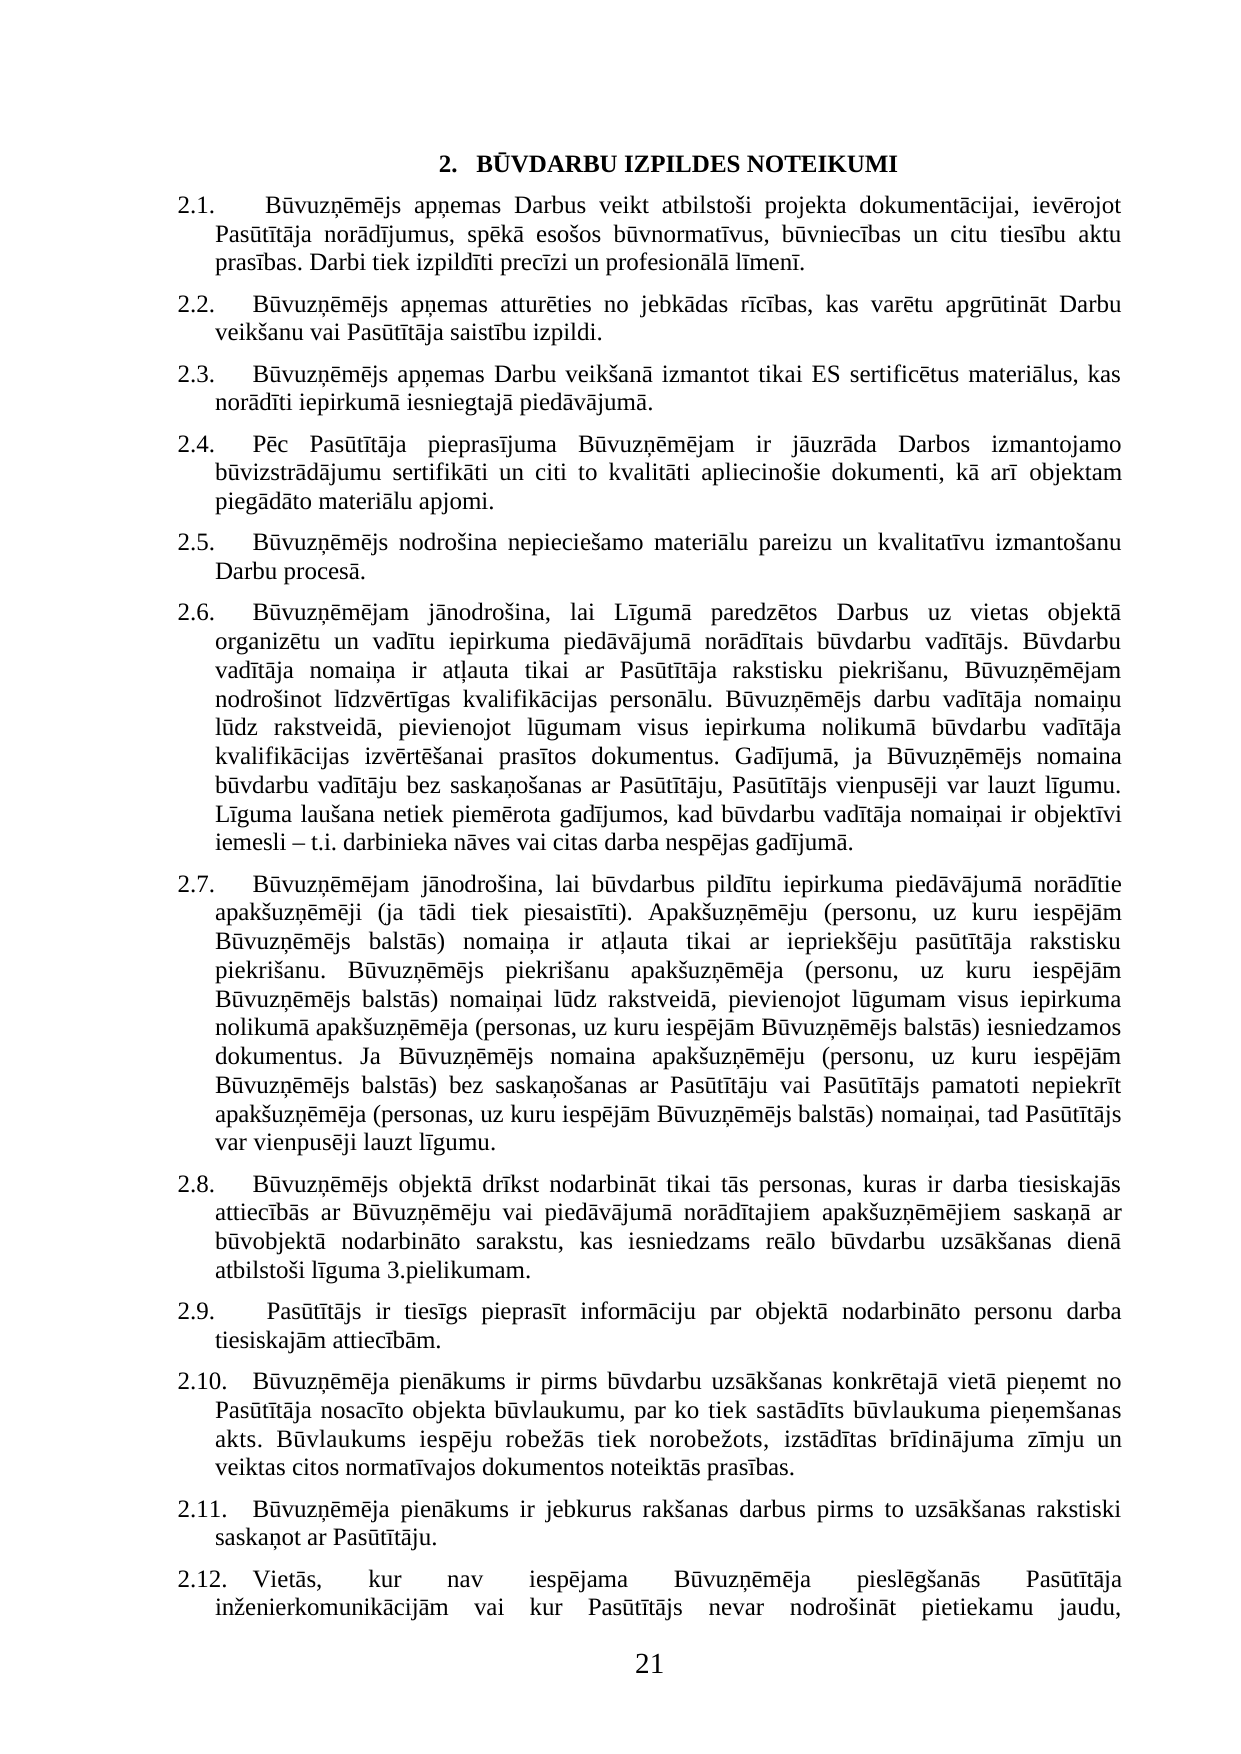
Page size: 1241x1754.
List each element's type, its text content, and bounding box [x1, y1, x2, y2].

list Pasūtītājs ir tiesīgs pieprasīt informāciju par objektā nodarbināto personu darba tiesiskajām attiecībām. [177, 1296, 1122, 1354]
list Būvuzņēmējs apņemas Darbu veikšanā izmantot tikai ES sertificētus materiālus, kas norādīti iepirkumā iesniegtajā piedāvājumā. [177, 359, 1122, 416]
list Būvuzņēmējs objektā drīkst nodarbināt tikai tās personas, kuras ir darba tiesiskajās attiecībās ar Būvuzņēmēju vai piedāvājumā norādītajiem apakšuzņēmējiem saskaņā ar būvobjektā nodarbināto sarakstu, kas iesniedzams reālo būvdarbu uzsākšanas dienā atbilstoši līguma 3.pielikumam. [177, 1169, 1122, 1284]
list Būvuzņēmēja pienākums ir jebkurus rakšanas darbus pirms to uzsākšanas rakstiski saskaņot ar Pasūtītāju. [177, 1494, 1122, 1551]
list Pēc Pasūtītāja pieprasījuma Būvuzņēmējam ir jāuzrāda Darbos izmantojamo būvizstrādājumu sertifikāti un citi to kvalitāti apliecinošie dokumenti, kā arī objektam piegādāto materiālu apjomi. [177, 429, 1122, 515]
list BŪVDARBU IZPILDES NOTEIKUMI [215, 149, 1122, 177]
list Būvuzņēmējs apņemas Darbus veikt atbilstoši projekta dokumentācijai, ievērojot Pasūtītāja norādījumus, spēkā esošos būvnormatīvus, būvniecības un citu tiesību aktu prasības. Darbi tiek izpildīti precīzi un profesionālā līmenī. [177, 190, 1122, 276]
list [177, 1564, 1122, 1621]
list Būvuzņēmējs nodrošina nepieciešamo materiālu pareizu un kvalitatīvu izmantošanu Darbu procesā. [177, 527, 1122, 585]
list Būvuzņēmējam jānodrošina, lai būvdarbus pildītu iepirkuma piedāvājumā norādītie apakšuzņēmēji (ja tādi tiek piesaistīti). Apakšuzņēmēju (personu, uz kuru iespējām Būvuzņēmējs balstās) nomaiņa ir atļauta tikai ar iepriekšēju pasūtītāja rakstisku piekrišanu. Būvuzņēmējs piekrišanu apakšuzņēmēja (personu, uz kuru iespējām Būvuzņēmējs balstās) nomaiņai lūdz rakstveidā, pievienojot lūgumam visus iepirkuma nolikumā apakšuzņēmēja (personas, uz kuru iespējām Būvuzņēmējs balstās) iesniedzamos dokumentus. Ja Būvuzņēmējs nomaina apakšuzņēmēju (personu, uz kuru iespējām Būvuzņēmējs balstās) bez saskaņošanas ar Pasūtītāju vai Pasūtītājs pamatoti nepiekrīt apakšuzņēmēja (personas, uz kuru iespējām Būvuzņēmējs balstās) nomaiņai, tad Pasūtītājs var vienpusēji lauzt līgumu. [177, 869, 1122, 1156]
list Būvuzņēmējs apņemas atturēties no jebkādas rīcības, kas varētu apgrūtināt Darbu veikšanu vai Pasūtītāja saistību izpildi. [177, 289, 1122, 346]
list Būvuzņēmējam jānodrošina, lai Līgumā paredzētos Darbus uz vietas objektā organizētu un vadītu iepirkuma piedāvājumā norādītais būvdarbu vadītājs. Būvdarbu vadītāja nomaiņa ir atļauta tikai ar Pasūtītāja rakstisku piekrišanu, Būvuzņēmējam nodrošinot līdzvērtīgas kvalifikācijas personālu. Būvuzņēmējs darbu vadītāja nomaiņu lūdz rakstveidā, pievienojot lūgumam visus iepirkuma nolikumā būvdarbu vadītāja kvalifikācijas izvērtēšanai prasītos dokumentus. Gadījumā, ja Būvuzņēmējs nomaina būvdarbu vadītāju bez saskaņošanas ar Pasūtītāju, Pasūtītājs vienpusēji var lauzt līgumu. Līguma laušana netiek piemērota gadījumos, kad būvdarbu vadītāja nomaiņai ir objektīvi iemesli – t.i. darbinieka nāves vai citas darba nespējas gadījumā. [177, 597, 1122, 856]
list Būvuzņēmēja pienākums ir pirms būvdarbu uzsākšanas konkrētajā vietā pieņemt no Pasūtītāja nosacīto objekta būvlaukumu, par ko tiek sastādīts būvlaukuma pieņemšanas akts. Būvlaukums iespēju robežās tiek norobežots, izstādītas brīdinājuma zīmju un veiktas citos normatīvajos dokumentos noteiktās prasības. [177, 1366, 1122, 1481]
